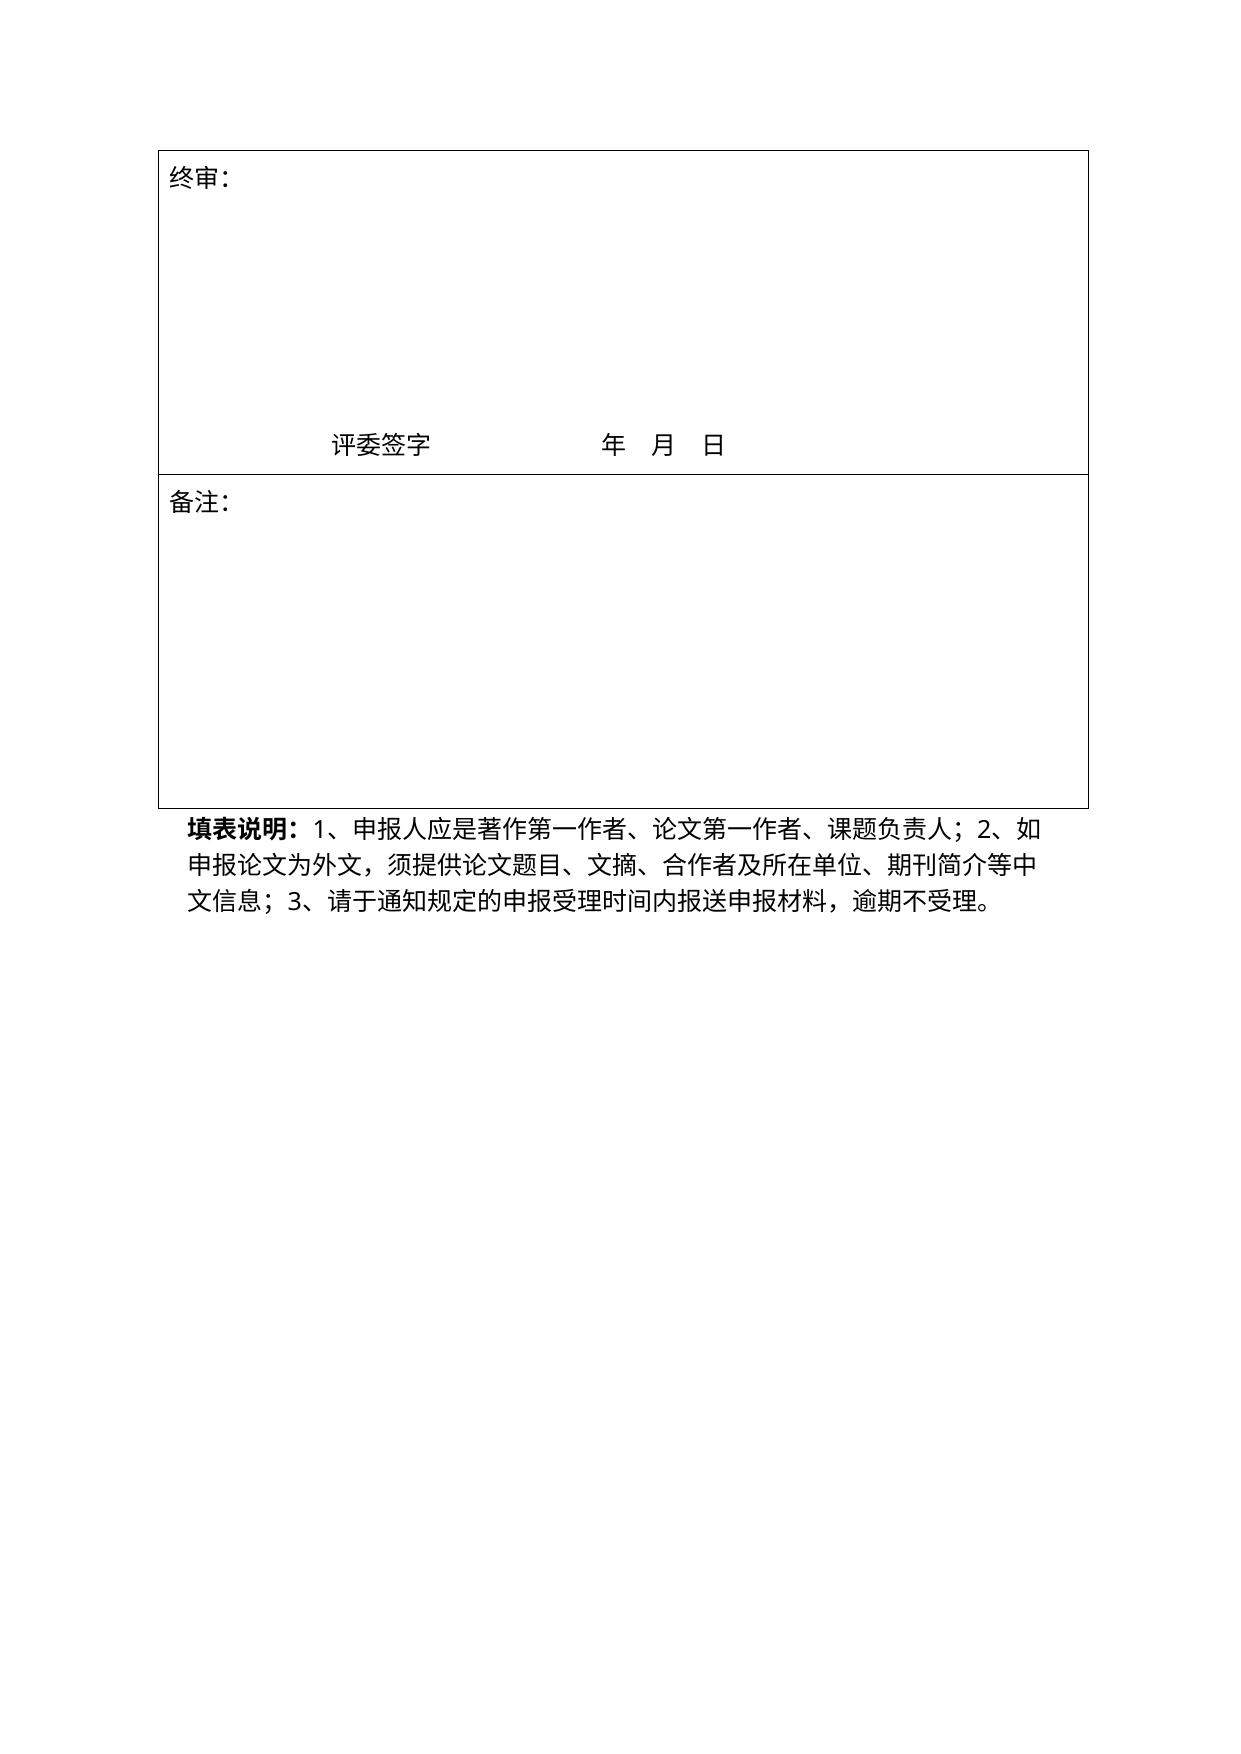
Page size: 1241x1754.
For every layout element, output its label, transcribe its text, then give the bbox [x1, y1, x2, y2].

table_cell 备注： [159, 475, 1088, 808]
text 填表说明：1、申报人应是著作第一作者、论文第一作者、课题负责人；2、如申报论文为外文，须提供论文题目、文摘、合作者及所在单位、期刊简介等中文信息；3、请于通知规定的申报受理时间内报送申报材料，逾期不受理。 [187, 809, 1053, 918]
table_cell 终审： 评委签字 年 月 日 [159, 151, 1088, 474]
